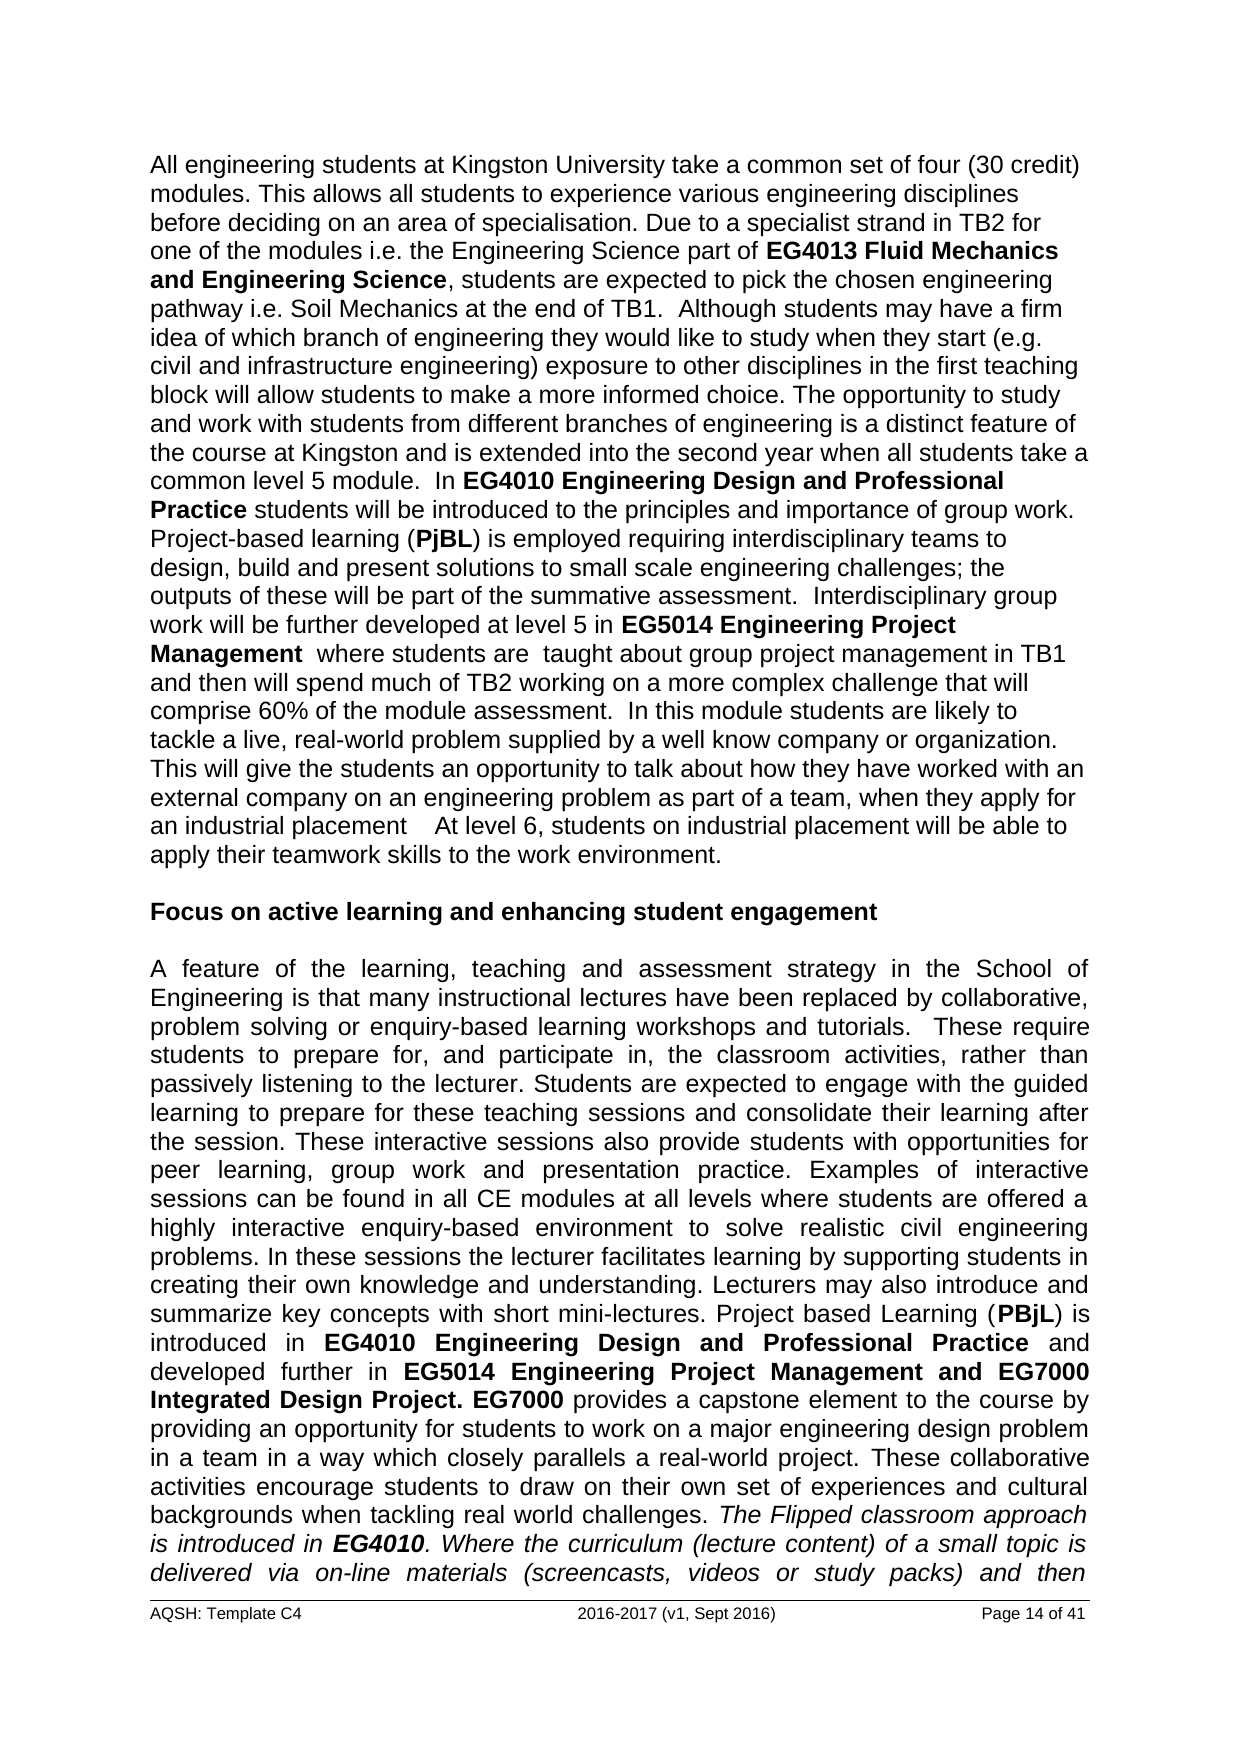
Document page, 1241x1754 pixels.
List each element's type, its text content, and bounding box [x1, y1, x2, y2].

text Focus on active learning and enhancing student engagement [150, 897, 1090, 926]
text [150, 954, 1090, 1587]
text All engineering students at Kingston University take a common set of four (30 credit) modules. This allows all students to experience various engineering disciplines before deciding on an area of specialisation. Due to a specialist strand in TB2 for one of the modules i.e. the Engineering Science part of EG4013 Fluid Mechanics and Engineering Science, students are expected to pick the chosen engineering pathway i.e. Soil Mechanics at the end of TB1. Although students may have a firm idea of which branch of engineering they would like to study when they start (e.g. civil and infrastructure engineering) exposure to other disciplines in the first teaching block will allow students to make a more informed choice. The opportunity to study and work with students from different branches of engineering is a distinct feature of the course at Kingston and is extended into the second year when all students take a common level 5 module. In EG4010 Engineering Design and Professional Practice students will be introduced to the principles and importance of group work. Project-based learning (PjBL) is employed requiring interdisciplinary teams to design, build and present solutions to small scale engineering challenges; the outputs of these will be part of the summative assessment. Interdisciplinary group work will be further developed at level 5 in EG5014 Engineering Project Management where students are taught about group project management in TB1 and then will spend much of TB2 working on a more complex challenge that will comprise 60% of the module assessment. In this module students are likely to tackle a live, real-world problem supplied by a well know company or organization. This will give the students an opportunity to talk about how they have worked with an external company on an engineering problem as part of a team, when they apply for an industrial placement At level 6, students on industrial placement will be able to apply their teamwork skills to the work environment. [150, 150, 1090, 869]
